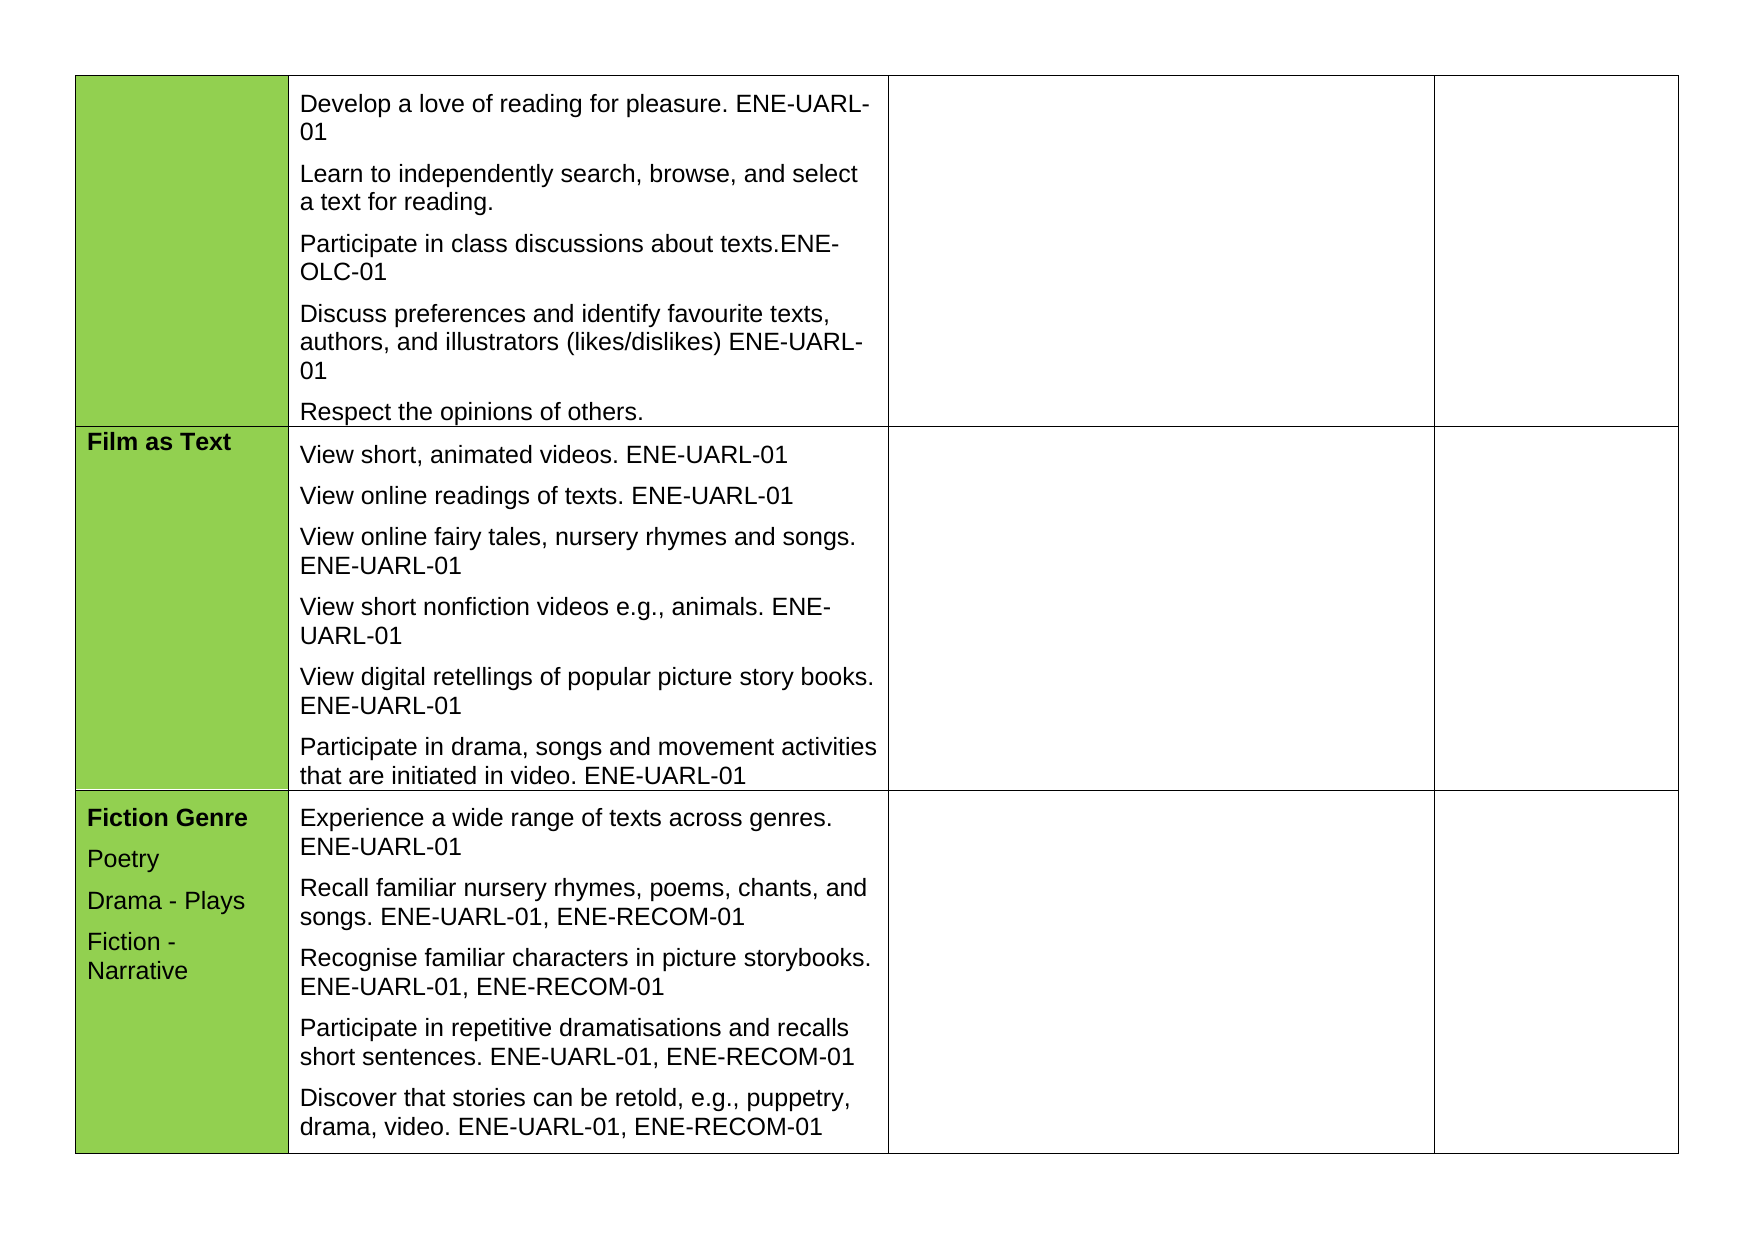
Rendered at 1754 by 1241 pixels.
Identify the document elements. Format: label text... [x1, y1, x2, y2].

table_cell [76, 76, 288, 426]
table_cell Film as Text [76, 427, 288, 789]
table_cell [289, 76, 888, 426]
table_cell [889, 427, 1434, 789]
table_cell [1435, 427, 1678, 789]
table_cell [1435, 76, 1678, 426]
table_cell [889, 76, 1434, 426]
table_cell View short, animated videos. ENE-UARL-01 View online readings of texts. ENE-UARL-01 View online fairy tales, nursery rhymes and songs. ENE-UARL-01 View short nonfiction videos e.g., animals. ENE-UARL-01 View digital retellings of popular picture story books. ENE-UARL-01 Participate in drama, songs and movement activities that are initiated in video. ENE-UARL-01 [289, 427, 888, 789]
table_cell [289, 791, 888, 1153]
table_cell [1435, 791, 1678, 1153]
table_cell [889, 791, 1434, 1153]
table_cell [76, 791, 288, 1153]
